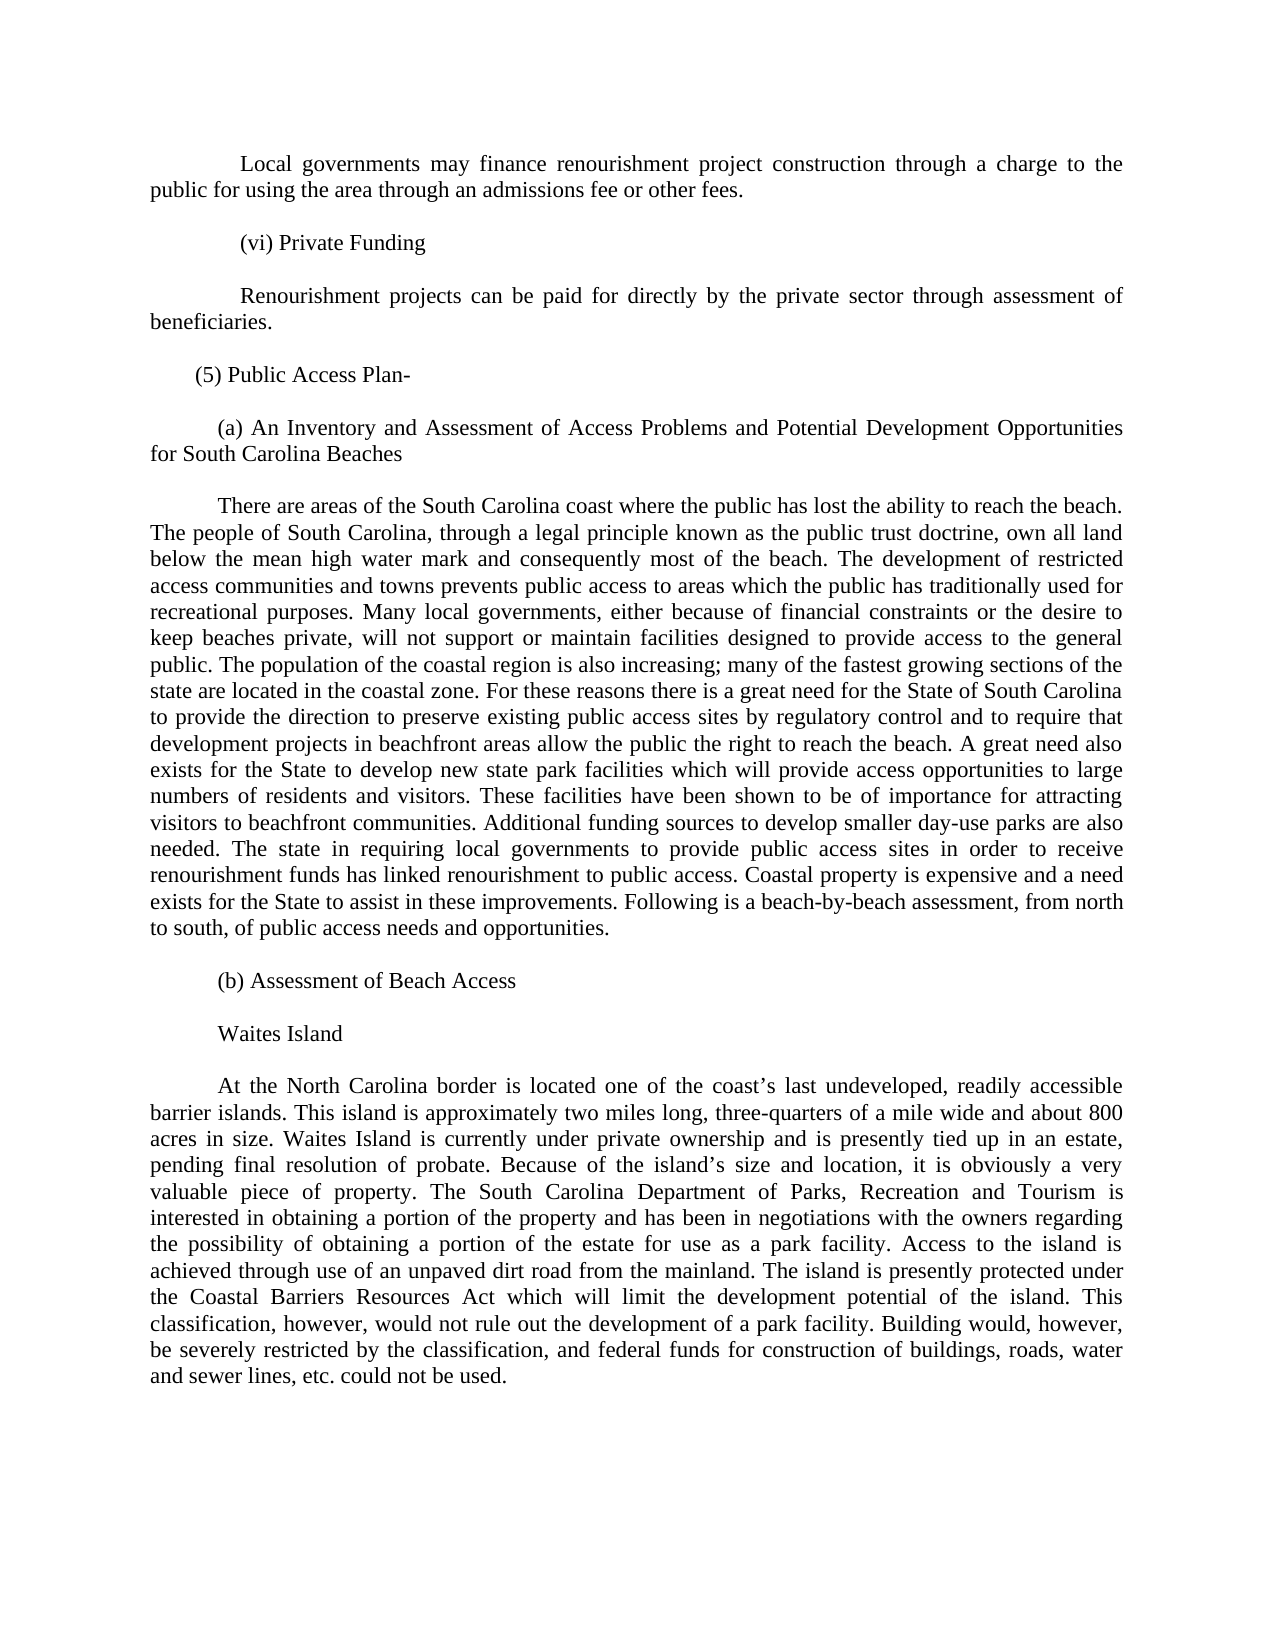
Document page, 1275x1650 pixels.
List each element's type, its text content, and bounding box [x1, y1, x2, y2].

text Renourishment projects can be paid for directly by the private sector through assessment of beneficiaries. [150, 282, 1125, 334]
text (5) Public Access Plan- [150, 361, 1125, 387]
text At the North Carolina border is located one of the coast’s last undeveloped, readily accessible barrier islands. This island is approximately two miles long, three-quarters of a mile wide and about 800 acres in size. Waites Island is currently under private ownership and is presently tied up in an estate, pending final resolution of probate. Because of the island’s size and location, it is obviously a very valuable piece of property. The South Carolina Department of Parks, Recreation and Tourism is interested in obtaining a portion of the property and has been in negotiations with the owners regarding the possibility of obtaining a portion of the estate for use as a park facility. Access to the island is achieved through use of an unpaved dirt road from the mainland. The island is presently protected under the Coastal Barriers Resources Act which will limit the development potential of the island. This classification, however, would not rule out the development of a park facility. Building would, however, be severely restricted by the classification, and federal funds for construction of buildings, roads, water and sewer lines, etc. could not be used. [150, 1072, 1125, 1389]
text (b) Assessment of Beach Access [150, 967, 1125, 993]
text Local governments may finance renourishment project construction through a charge to the public for using the area through an admissions fee or other fees. [150, 150, 1125, 203]
text There are areas of the South Carolina coast where the public has lost the ability to reach the beach. The people of South Carolina, through a legal principle known as the public trust doctrine, own all land below the mean high water mark and consequently most of the beach. The development of restricted access communities and towns prevents public access to areas which the public has traditionally used for recreational purposes. Many local governments, either because of financial constraints or the desire to keep beaches private, will not support or maintain facilities designed to provide access to the general public. The population of the coastal region is also increasing; many of the fastest growing sections of the state are located in the coastal zone. For these reasons there is a great need for the State of South Carolina to provide the direction to preserve existing public access sites by regulatory control and to require that development projects in beachfront areas allow the public the right to reach the beach. A great need also exists for the State to develop new state park facilities which will provide access opportunities to large numbers of residents and visitors. These facilities have been shown to be of importance for attracting visitors to beachfront communities. Additional funding sources to develop smaller day-use parks are also needed. The state in requiring local governments to provide public access sites in order to receive renourishment funds has linked renourishment to public access. Coastal property is expensive and a need exists for the State to assist in these improvements. Following is a beach-by-beach assessment, from north to south, of public access needs and opportunities. [150, 493, 1125, 941]
text Waites Island [150, 1020, 1125, 1046]
text (vi) Private Funding [150, 229, 1125, 255]
text (a) An Inventory and Assessment of Access Problems and Potential Development Opportunities for South Carolina Beaches [150, 413, 1125, 466]
